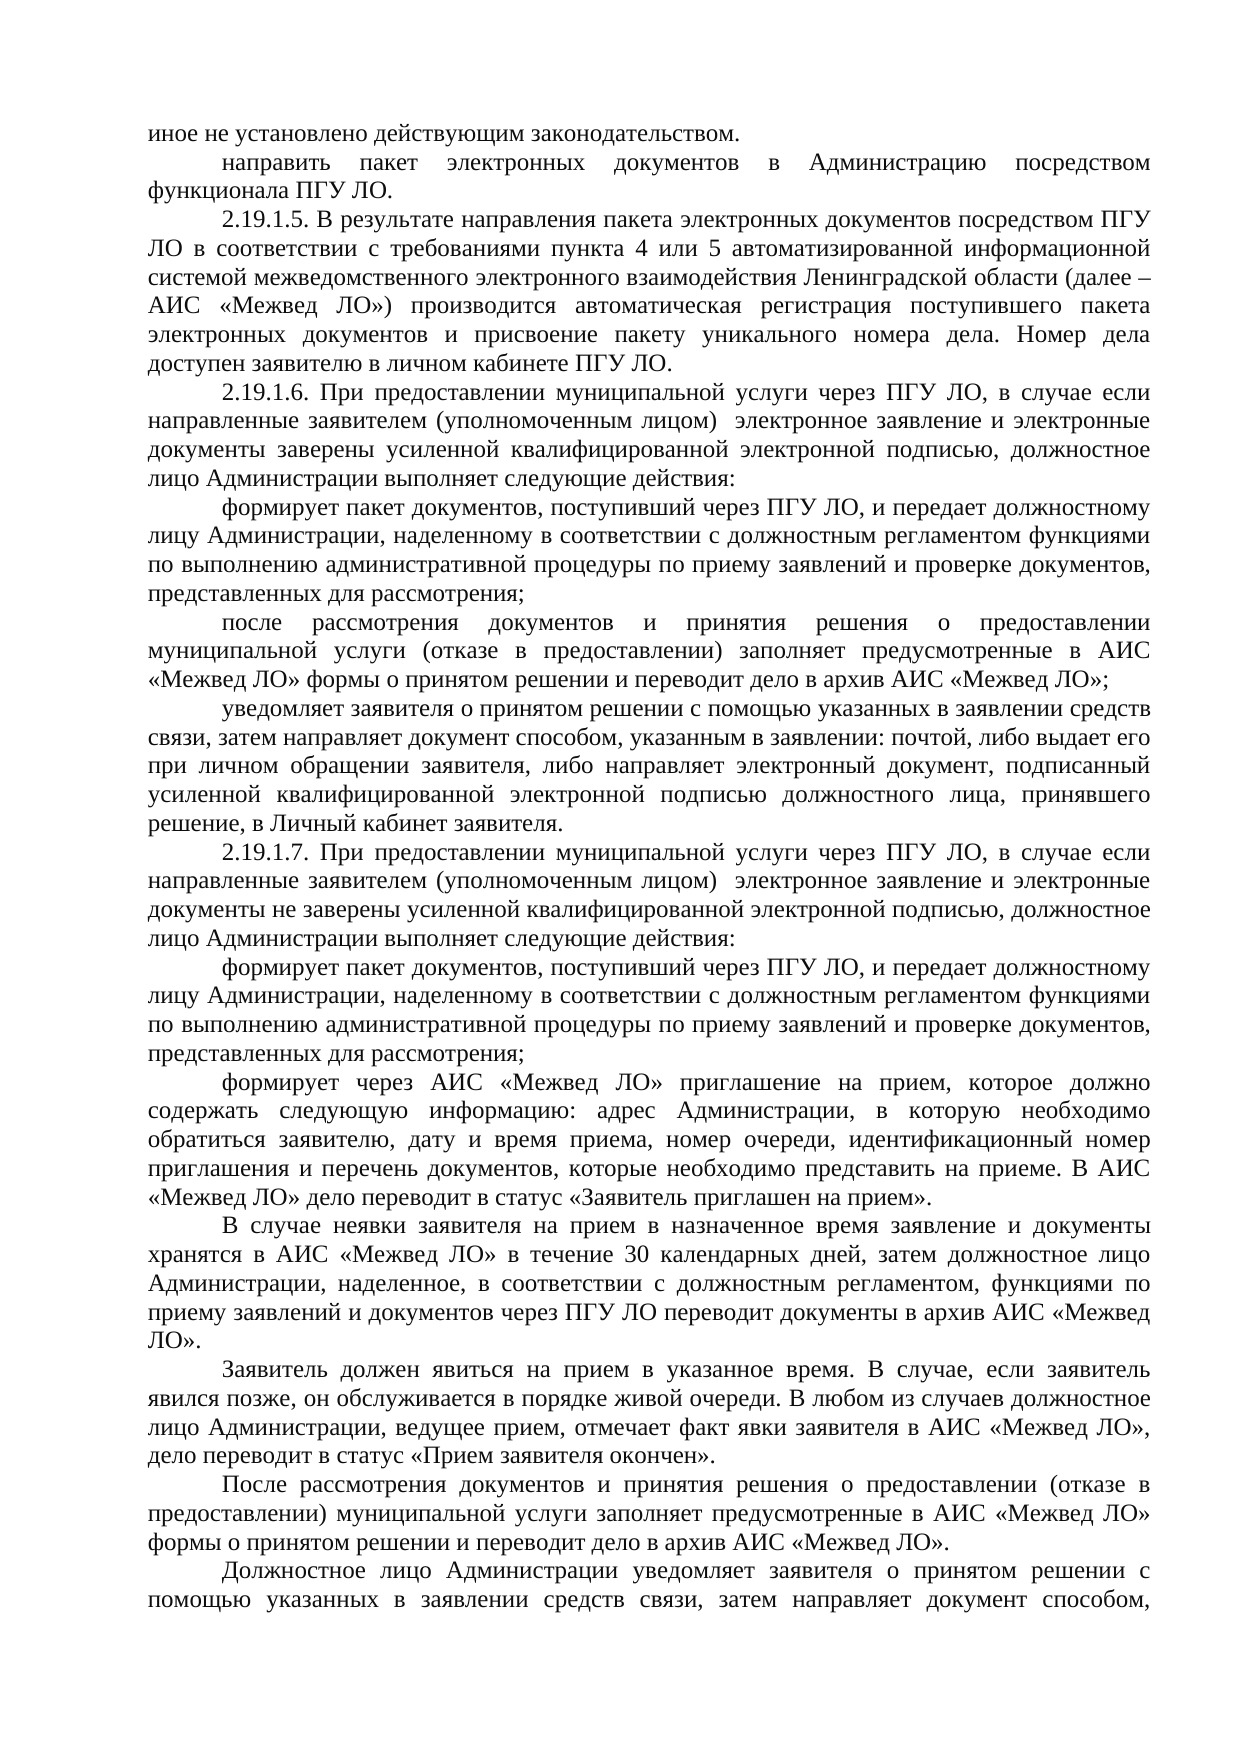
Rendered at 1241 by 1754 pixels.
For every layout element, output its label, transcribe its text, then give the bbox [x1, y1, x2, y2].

text После рассмотрения документов и принятия решения о предоставлении (отказе в предоставлении) муниципальной услуги заполняет предусмотренные в АИС «Межвед ЛО» формы о принятом решении и переводит дело в архив АИС «Межвед ЛО». [148, 1469, 1152, 1556]
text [148, 118, 1152, 147]
text формирует пакет документов, поступивший через ПГУ ЛО, и передает должностному лицу Администрации, наделенному в соответствии с должностным регламентом функциями по выполнению административной процедуры по приему заявлений и проверке документов, представленных для рассмотрения; [148, 952, 1152, 1067]
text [148, 1556, 1152, 1613]
text Заявитель должен явиться на прием в указанное время. В случае, если заявитель явился позже, он обслуживается в порядке живой очереди. В любом из случаев должностное лицо Администрации, ведущее прием, отмечает факт явки заявителя в АИС «Межвед ЛО», дело переводит в статус «Прием заявителя окончен». [148, 1354, 1152, 1469]
text 2.19.1.5. В результате направления пакета электронных документов посредством ПГУ ЛО в соответствии с требованиями пункта 4 или 5 автоматизированной информационной системой межведомственного электронного взаимодействия Ленинградской области (далее – АИС «Межвед ЛО») производится автоматическая регистрация поступившего пакета электронных документов и присвоение пакету уникального номера дела. Номер дела доступен заявителю в личном кабинете ПГУ ЛО. [148, 204, 1152, 377]
text формирует через АИС «Межвед ЛО» приглашение на прием, которое должно содержать следующую информацию: адрес Администрации, в которую необходимо обратиться заявителю, дату и время приема, номер очереди, идентификационный номер приглашения и перечень документов, которые необходимо представить на приеме. В АИС «Межвед ЛО» дело переводит в статус «Заявитель приглашен на прием». [148, 1067, 1152, 1211]
text уведомляет заявителя о принятом решении с помощью указанных в заявлении средств связи, затем направляет документ способом, указанным в заявлении: почтой, либо выдает его при личном обращении заявителя, либо направляет электронный документ, подписанный усиленной квалифицированной электронной подписью должностного лица, принявшего решение, в Личный кабинет заявителя. [148, 693, 1152, 837]
text направить пакет электронных документов в Администрацию посредством функционала ПГУ ЛО. [148, 147, 1152, 204]
text 2.19.1.7. При предоставлении муниципальной услуги через ПГУ ЛО, в случае если направленные заявителем (уполномоченным лицом) электронное заявление и электронные документы не заверены усиленной квалифицированной электронной подписью, должностное лицо Администрации выполняет следующие действия: [148, 837, 1152, 952]
text после рассмотрения документов и принятия решения о предоставлении муниципальной услуги (отказе в предоставлении) заполняет предусмотренные в АИС «Межвед ЛО» формы о принятом решении и переводит дело в архив АИС «Межвед ЛО»; [148, 607, 1152, 693]
text 2.19.1.6. При предоставлении муниципальной услуги через ПГУ ЛО, в случае если направленные заявителем (уполномоченным лицом) электронное заявление и электронные документы заверены усиленной квалифицированной электронной подписью, должностное лицо Администрации выполняет следующие действия: [148, 377, 1152, 492]
text формирует пакет документов, поступивший через ПГУ ЛО, и передает должностному лицу Администрации, наделенному в соответствии с должностным регламентом функциями по выполнению административной процедуры по приему заявлений и проверке документов, представленных для рассмотрения; [148, 492, 1152, 607]
text В случае неявки заявителя на прием в назначенное время заявление и документы хранятся в АИС «Межвед ЛО» в течение 30 календарных дней, затем должностное лицо Администрации, наделенное, в соответствии с должностным регламентом, функциями по приему заявлений и документов через ПГУ ЛО переводит документы в архив АИС «Межвед ЛО». [148, 1211, 1152, 1354]
